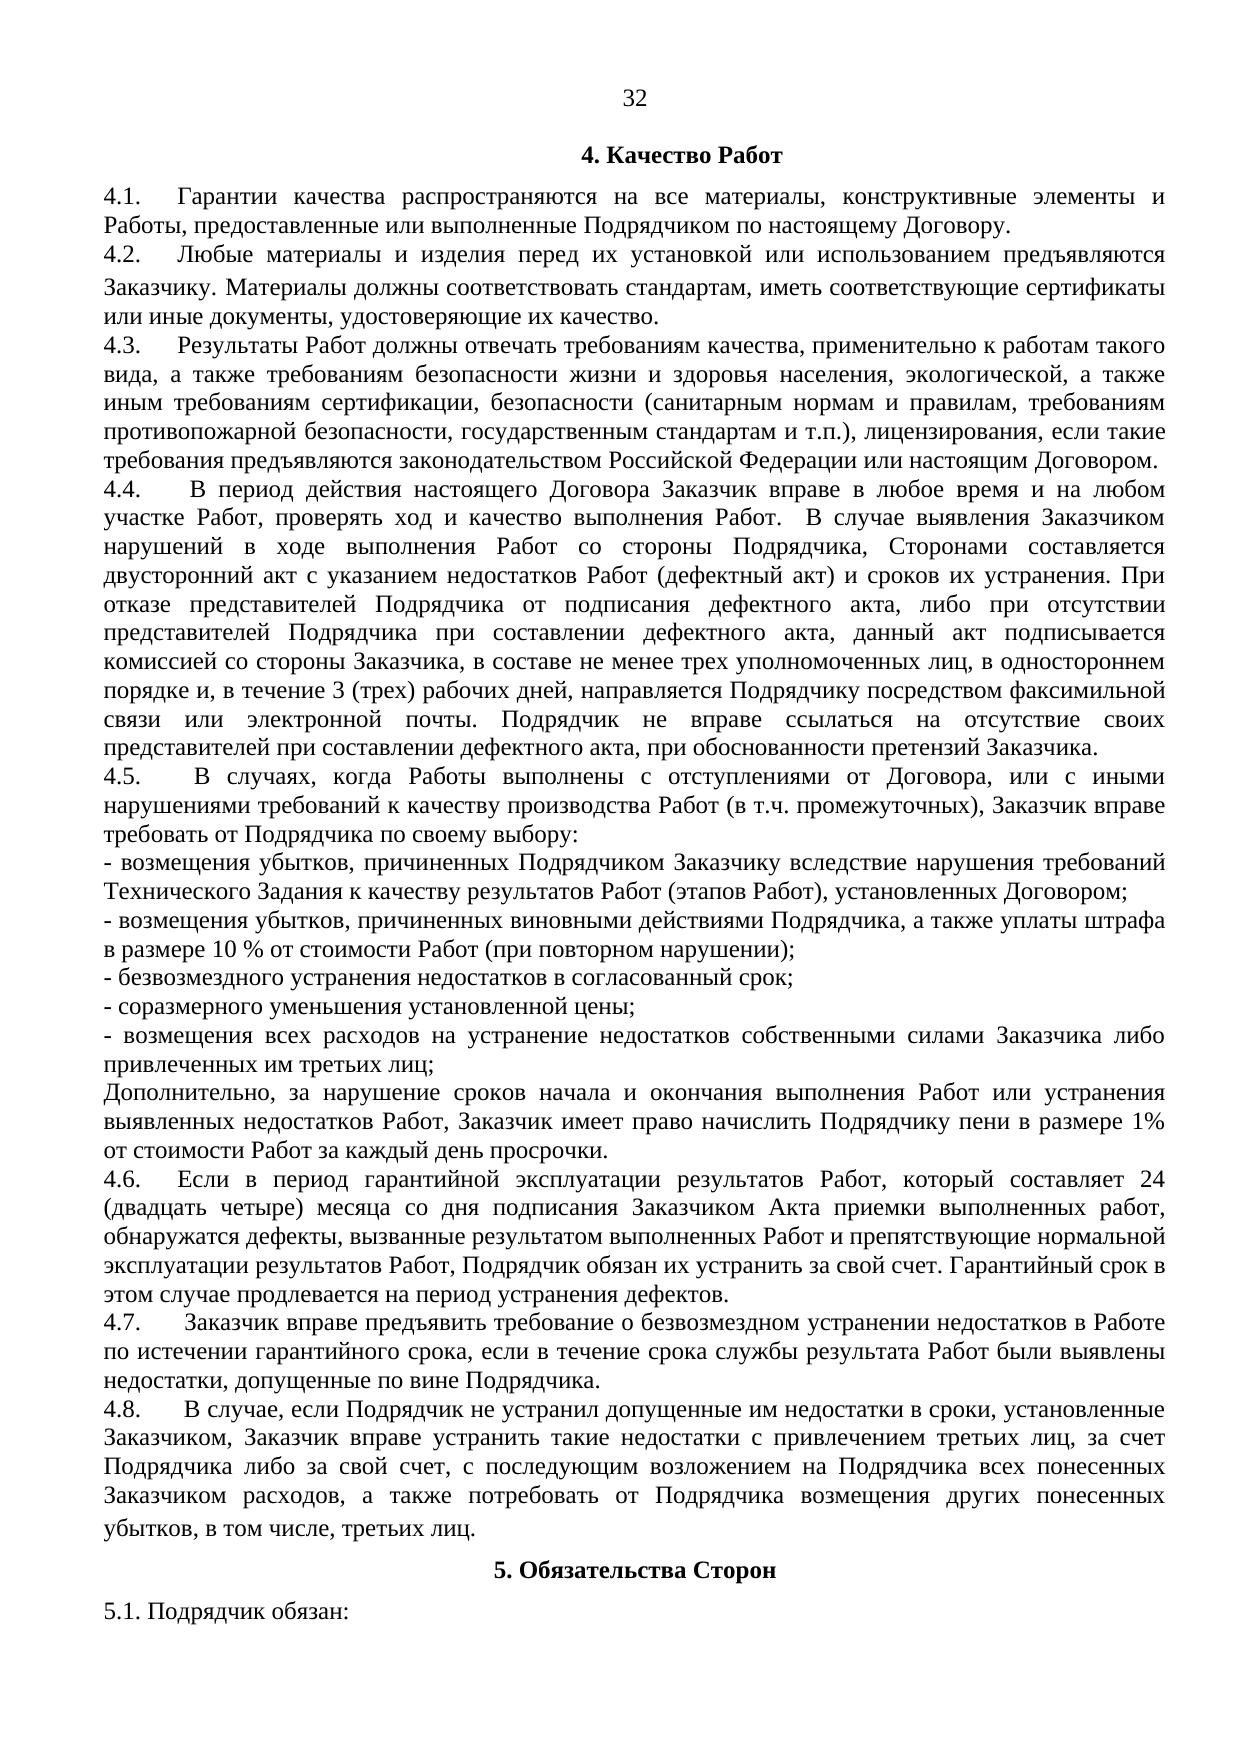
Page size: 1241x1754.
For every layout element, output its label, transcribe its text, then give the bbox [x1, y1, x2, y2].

list В период действия настоящего Договора Заказчик вправе в любое время и на любом участке Работ, проверять ход и качество выполнения Работ. В случае выявления Заказчиком нарушений в ходе выполнения Работ со стороны Подрядчика, Сторонами составляется двусторонний акт с указанием недостатков Работ (дефектный акт) и сроков их устранения. При отказе представителей Подрядчика от подписания дефектного акта, либо при отсутствии представителей Подрядчика при составлении дефектного акта, данный акт подписывается комиссией со стороны Заказчика, в составе не менее трех уполномоченных лиц, в одностороннем порядке и, в течение 3 (трех) рабочих дней, направляется Подрядчику посредством факсимильной связи или электронной почты. Подрядчик не вправе ссылаться на отсутствие своих представителей при составлении дефектного акта, при обоснованности претензий Заказчика. [103, 474, 1167, 761]
text - возмещения убытков, причиненных виновными действиями Подрядчика, а также уплаты штрафа в размере 10 % от стоимости Работ (при повторном нарушении); [103, 905, 1167, 962]
list Любые материалы и изделия перед их установкой или использованием предъявляются Заказчику. Материалы должны соответствовать стандартам, иметь соответствующие сертификаты или иные документы, удостоверяющие их качество. [103, 239, 1167, 330]
list Гарантии качества распространяются на все материалы, конструктивные элементы и Работы, предоставленные или выполненные Подрядчиком по настоящему Договору. [103, 181, 1167, 239]
text 5. Обязательства Сторон [103, 1555, 1167, 1583]
list Результаты Работ должны отвечать требованиям качества, применительно к работам такого вида, а также требованиям безопасности жизни и здоровья населения, экологической, а также иным требованиям сертификации, безопасности (санитарным нормам и правилам, требованиям противопожарной безопасности, государственным стандартам и т.п.), лицензирования, если такие требования предъявляются законодательством Российской Федерации или настоящим Договором. [103, 330, 1167, 474]
text Дополнительно, за нарушение сроков начала и окончания выполнения Работ или устранения выявленных недостатков Работ, Заказчик имеет право начислить Подрядчику пени в размере 1% от стоимости Работ за каждый день просрочки. [103, 1077, 1167, 1164]
text - возмещения убытков, причиненных Подрядчиком Заказчику вследствие нарушения требований Технического Задания к качеству результатов Работ (этапов Работ), установленных Договором; [103, 847, 1167, 905]
list Если в период гарантийной эксплуатации результатов Работ, который составляет 24 (двадцать четыре) месяца со дня подписания Заказчиком Акта приемки выполненных работ, обнаружатся дефекты, вызванные результатом выполненных Работ и препятствующие нормальной эксплуатации результатов Работ, Подрядчик обязан их устранить за свой счет. Гарантийный срок в этом случае продлевается на период устранения дефектов. [103, 1164, 1167, 1307]
text - соразмерного уменьшения установленной цены; [103, 991, 1167, 1020]
text 5.1. Подрядчик обязан: [103, 1596, 1167, 1625]
list В случаях, когда Работы выполнены с отступлениями от Договора, или с иными нарушениями требований к качеству производства Работ (в т.ч. промежуточных), Заказчик вправе требовать от Подрядчика по своему выбору: [103, 761, 1167, 847]
text - безвозмездного устранения недостатков в согласованный срок; [103, 962, 1167, 991]
list В случае, если Подрядчик не устранил допущенные им недостатки в сроки, установленные Заказчиком, Заказчик вправе устранить такие недостатки с привлечением третьих лиц, за счет Подрядчика либо за свой счет, с последующим возложением на Подрядчика всех понесенных Заказчиком расходов, а также потребовать от Подрядчика возмещения других понесенных убытков, в том числе, третьих лиц. [103, 1394, 1167, 1542]
text - возмещения всех расходов на устранение недостатков собственными силами Заказчика либо привлеченных им третьих лиц; [103, 1020, 1167, 1077]
text 4. Качество Работ [141, 140, 1167, 169]
list Заказчик вправе предъявить требование о безвозмездном устранении недостатков в Работе по истечении гарантийного срока, если в течение срока службы результата Работ были выявлены недостатки, допущенные по вине Подрядчика. [103, 1307, 1167, 1394]
